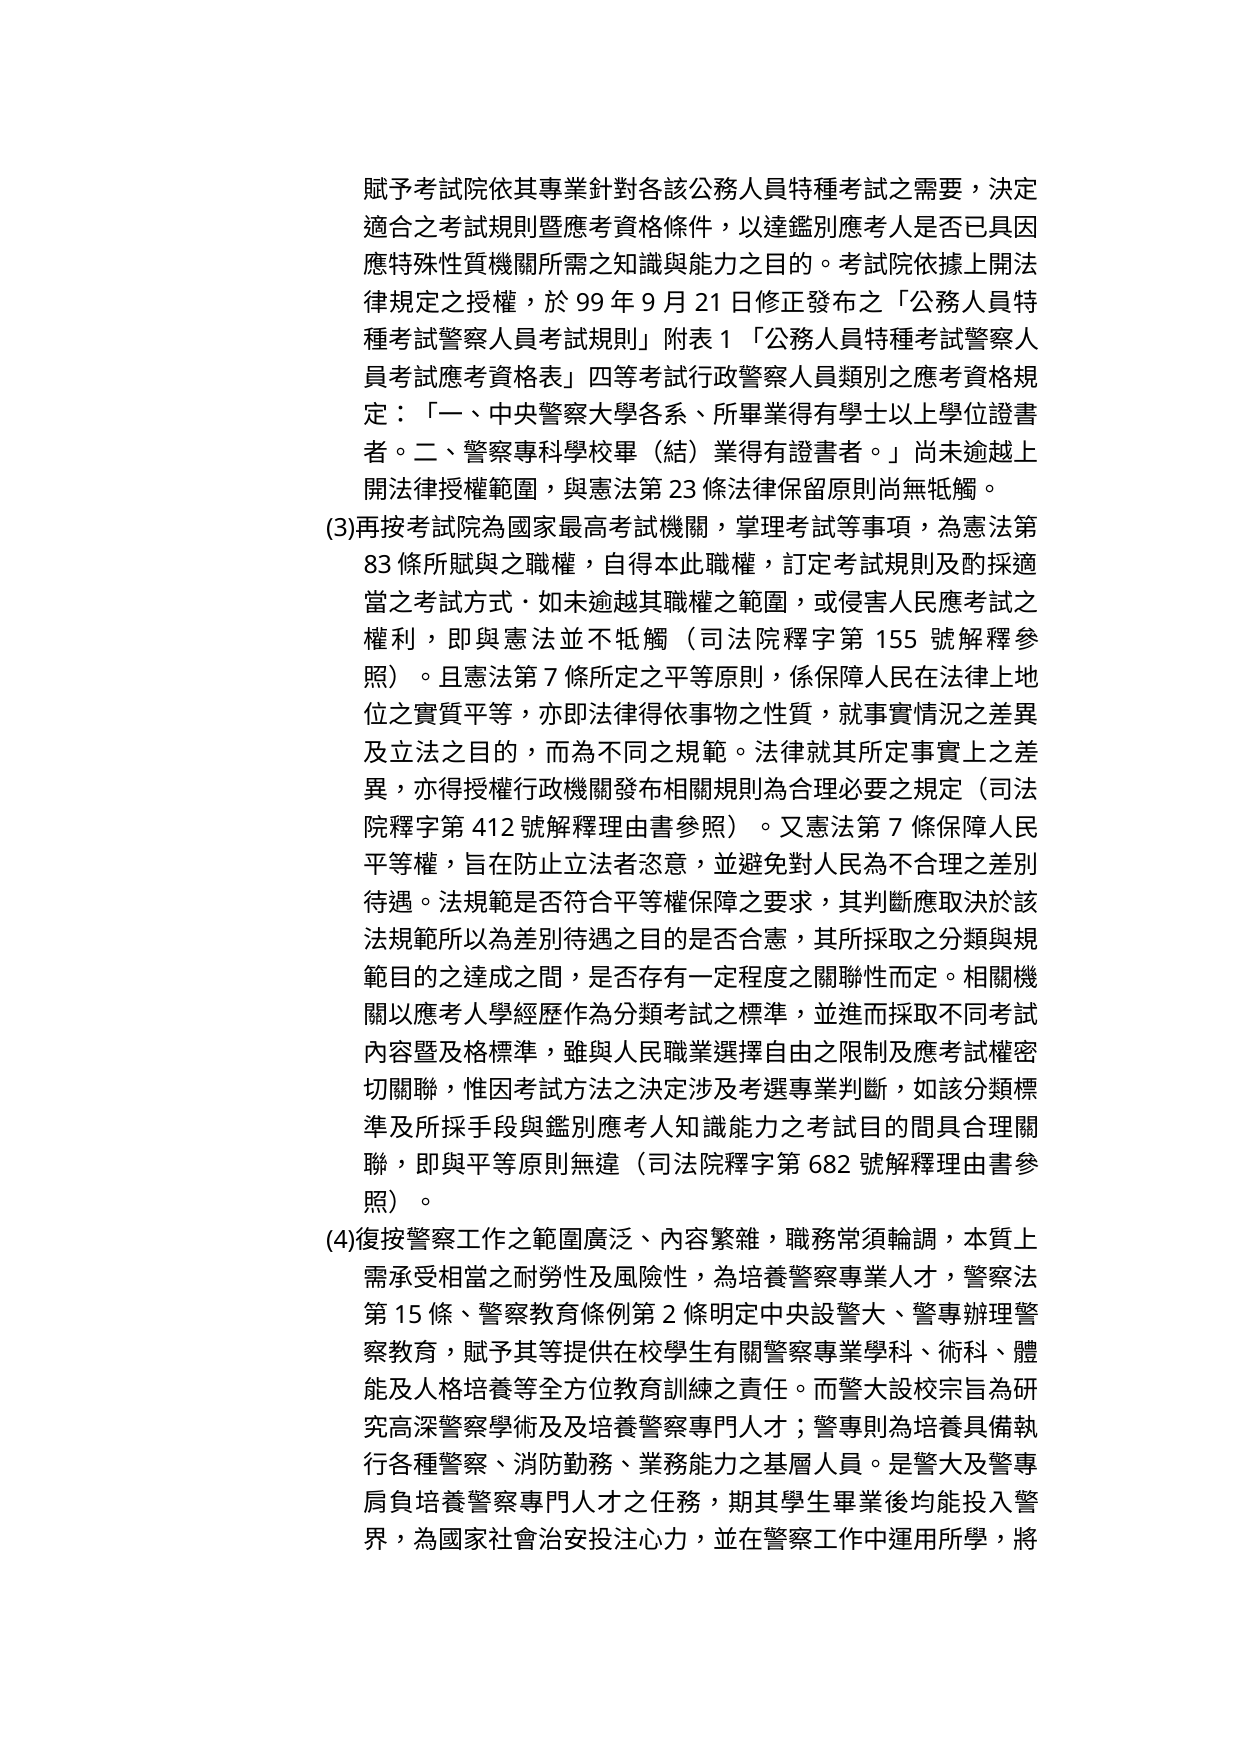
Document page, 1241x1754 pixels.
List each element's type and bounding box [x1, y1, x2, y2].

table_header [196, 165, 1044, 1561]
